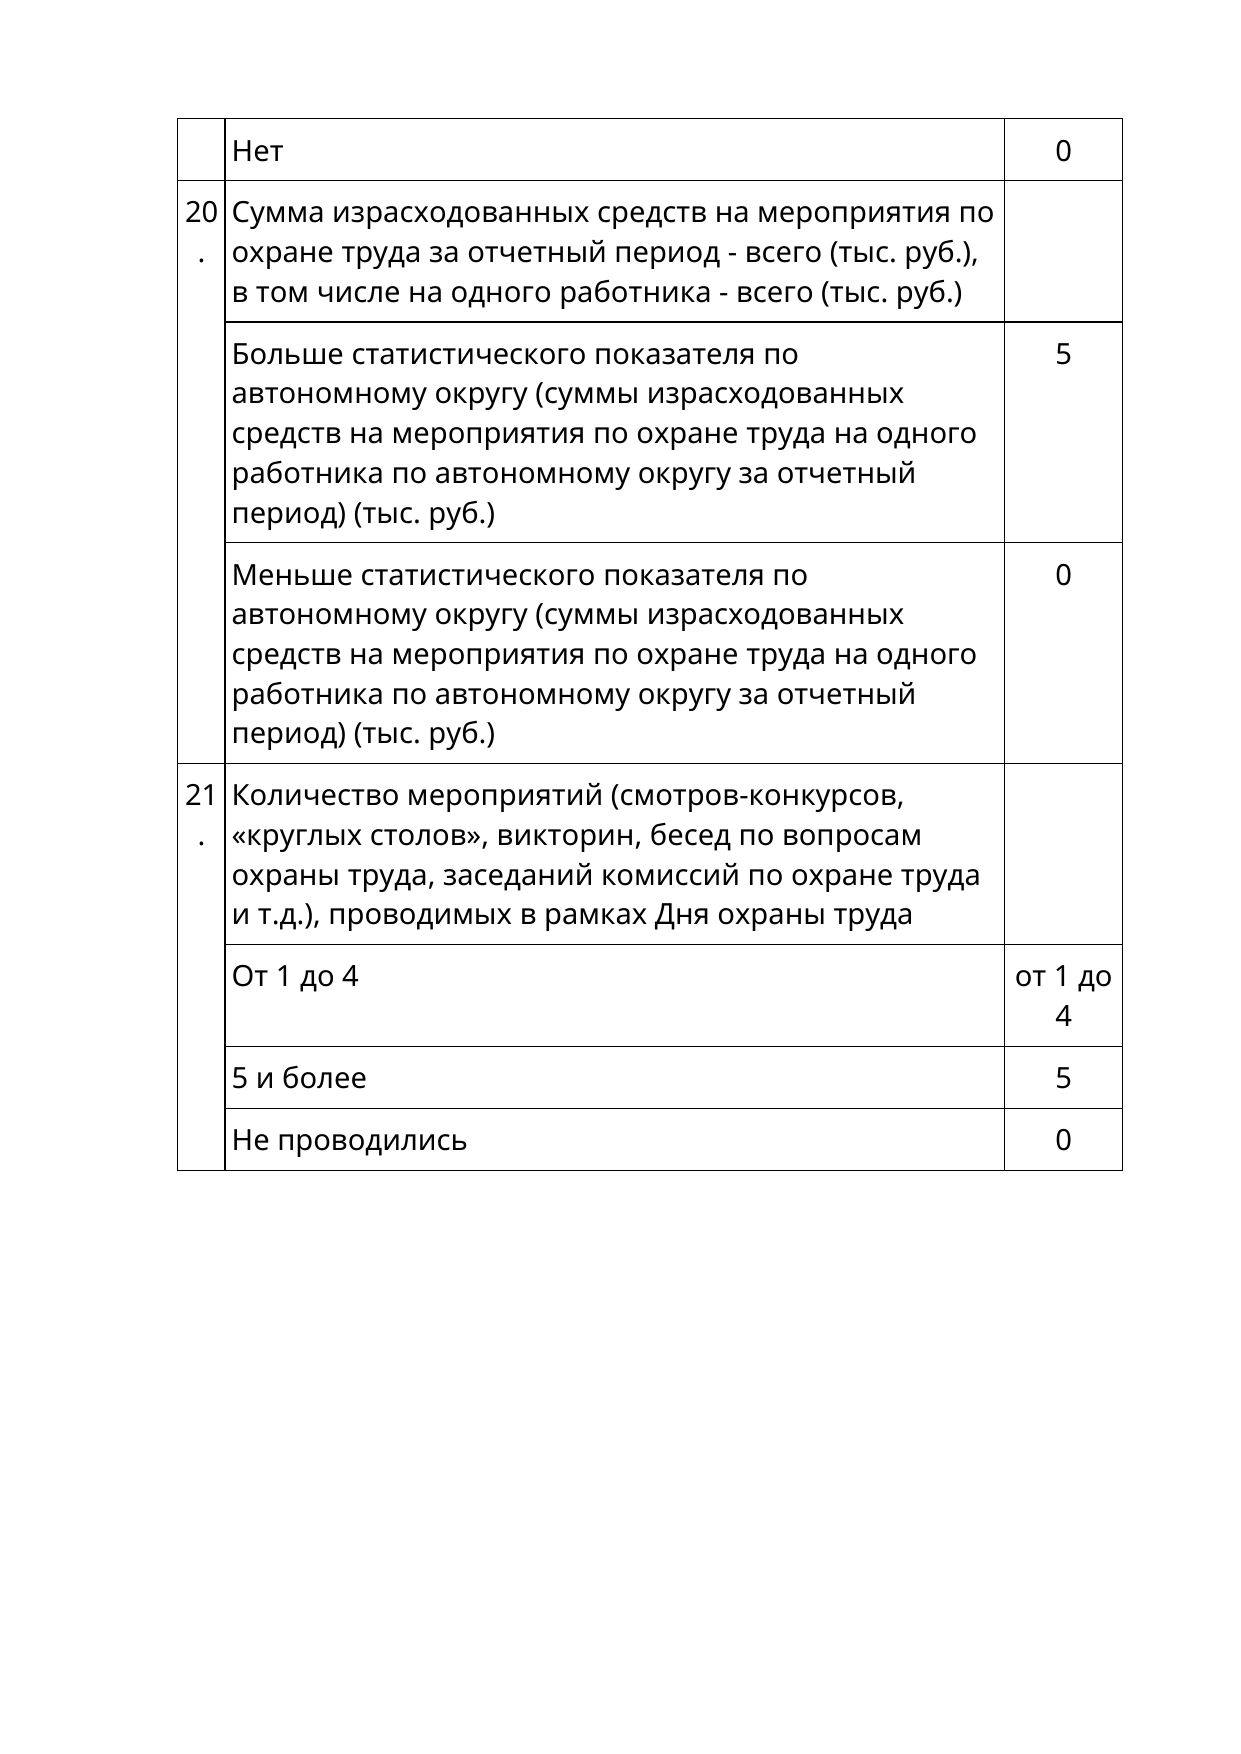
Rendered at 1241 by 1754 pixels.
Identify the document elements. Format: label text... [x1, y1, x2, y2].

table_cell Нет [226, 119, 1004, 180]
table_cell Количество мероприятий (смотров-конкурсов, «круглых столов», викторин, бесед по вопросам охраны труда, заседаний комиссий по охране труда и т.д.), проводимых в рамках Дня охраны труда [226, 764, 1004, 944]
table_cell 21. [178, 764, 224, 1169]
table_cell Не проводились [226, 1109, 1004, 1169]
table_cell 0 [1005, 119, 1122, 180]
table_cell Сумма израсходованных средств на мероприятия по охране труда за отчетный период - всего (тыс. руб.), в том числе на одного работника - всего (тыс. руб.) [226, 181, 1004, 321]
table_cell 20. [178, 181, 224, 763]
table_cell [1005, 181, 1122, 321]
table_cell 5 и более [226, 1047, 1004, 1108]
table_cell [1005, 764, 1122, 944]
table_cell Меньше статистического показателя по автономному округу (суммы израсходованных средств на мероприятия по охране труда на одного работника по автономному округу за отчетный период) (тыс. руб.) [226, 543, 1004, 763]
table_cell 0 [1005, 1109, 1122, 1169]
table_cell 5 [1005, 1047, 1122, 1108]
table_cell от 1 до 4 [1005, 945, 1122, 1046]
table_cell От 1 до 4 [226, 945, 1004, 1046]
table_cell 5 [1005, 323, 1122, 542]
table_cell Больше статистического показателя по автономному округу (суммы израсходованных средств на мероприятия по охране труда на одного работника по автономному округу за отчетный период) (тыс. руб.) [226, 323, 1004, 542]
table_cell 0 [1005, 543, 1122, 763]
